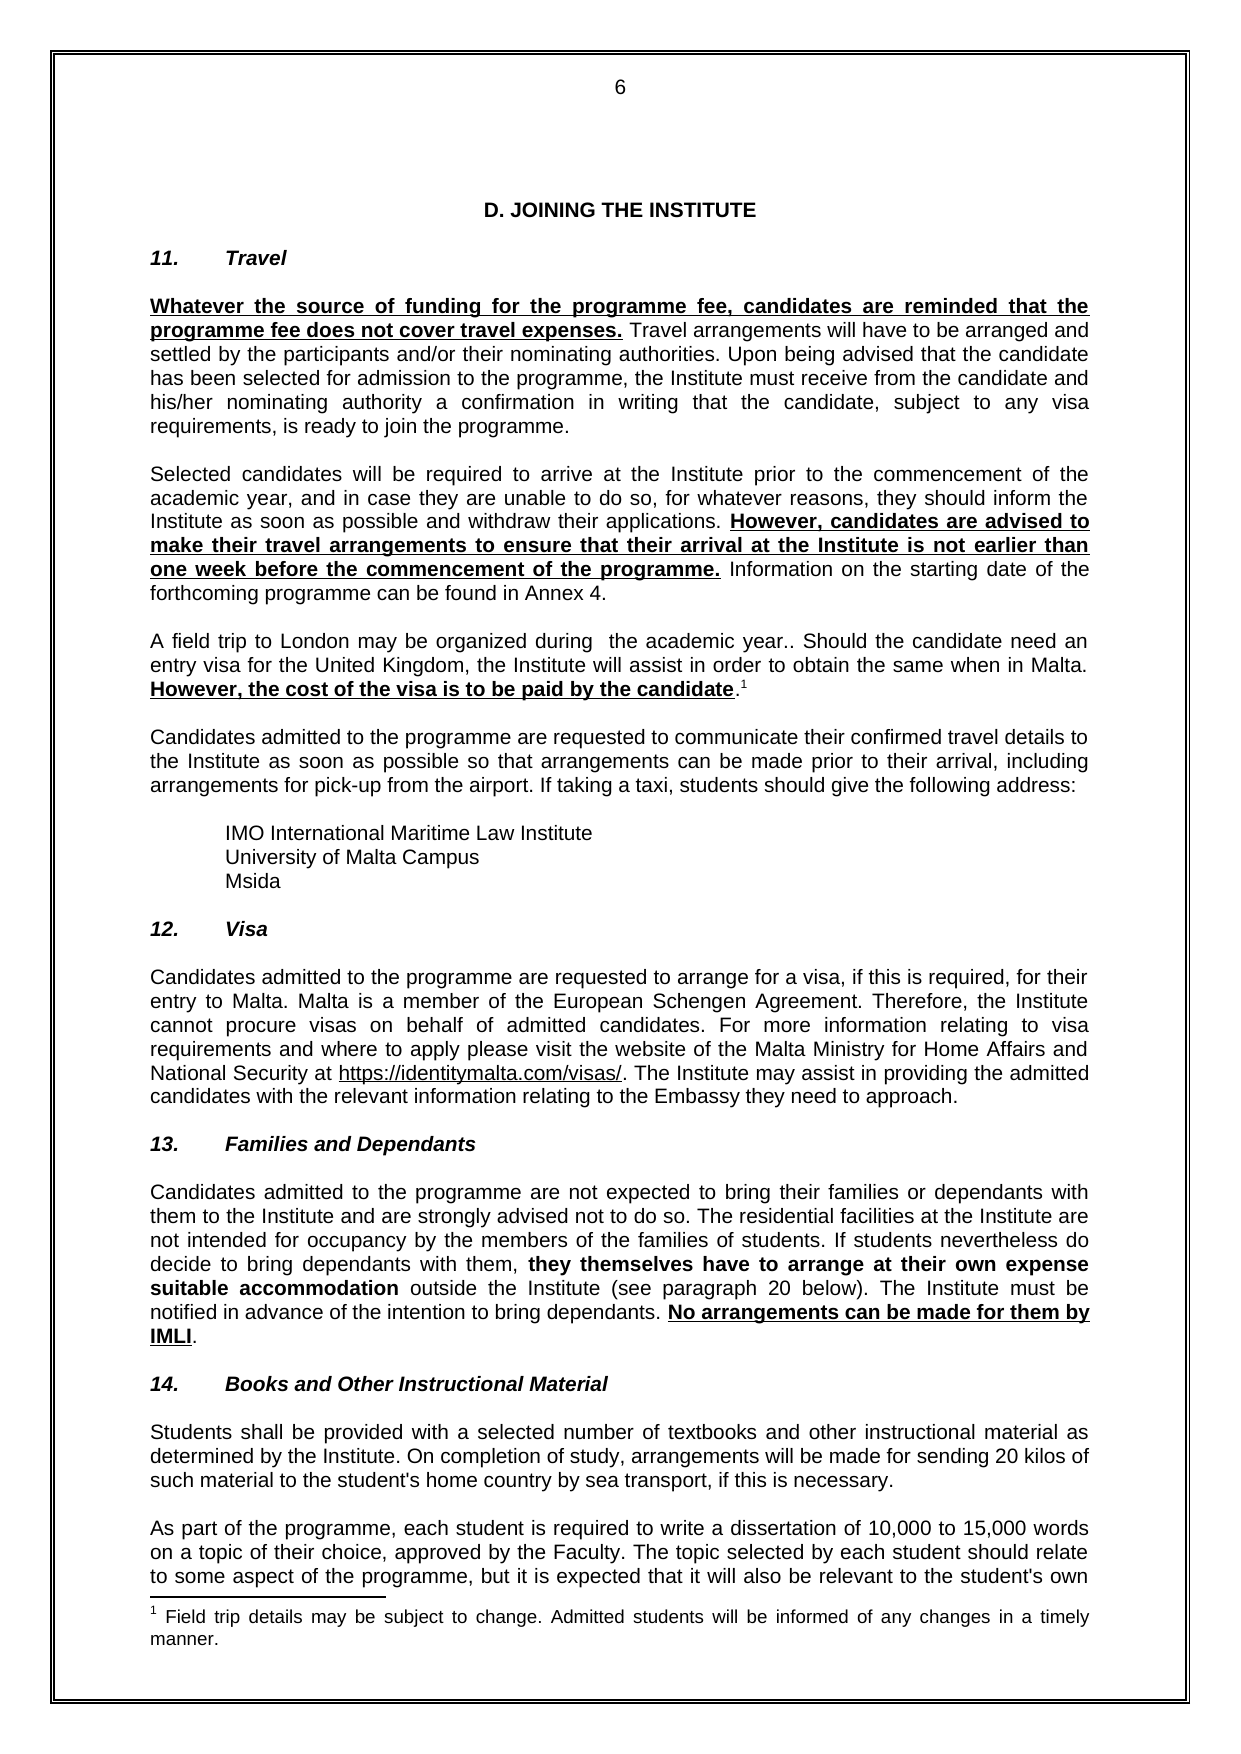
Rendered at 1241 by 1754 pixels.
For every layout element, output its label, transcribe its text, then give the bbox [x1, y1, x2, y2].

text Candidates admitted to the programme are not expected to bring their families or dependants with them to the Institute and are strongly advised not to do so. The residential facilities at the Institute are not intended for occupancy by the members of the families of students. If students nevertheless do decide to bring dependants with them, they themselves have to arrange at their own expense suitable accommodation outside the Institute (see paragraph 20 below). The Institute must be notified in advance of the intention to bring dependants. No arrangements can be made for them by IMLI. [150, 1180, 1090, 1348]
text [150, 1516, 1090, 1587]
text Whatever the source of funding for the programme fee, candidates are reminded that the programme fee does not cover travel expenses. Travel arrangements will have to be arranged and settled by the participants and/or their nominating authorities. Upon being advised that the candidate has been selected for admission to the programme, the Institute must receive from the candidate and his/her nominating authority a confirmation in writing that the candidate, subject to any visa requirements, is ready to join the programme. [150, 316, 1090, 437]
subtitle D. JOINING THE INSTITUTE [150, 198, 1090, 222]
text Selected candidates will be required to arrive at the Institute prior to the commencement of the academic year, and in case they are unable to do so, for whatever reasons, they should inform the Institute as soon as possible and withdraw their applications. However, candidates are advised to make their travel arrangements to ensure that their arrival at the Institute is not earlier than one week before the commencement of the programme. Information on the starting date of the forthcoming programme can be found in Annex 4. [150, 461, 1090, 554]
text 13. Families and Dependants [150, 1132, 1090, 1156]
text 11. Travel [150, 246, 1090, 270]
text 12. Visa [150, 917, 1090, 941]
text Candidates admitted to the programme are requested to arrange for a visa, if this is required, for their entry to Malta. is a member of the European Schengen Agreement. Therefore, the Institute cannot procure visas on behalf of admitted candidates. For more information relating to visa requirements and where to apply please visit the website of the Malta Ministry for Home Affairs and National Security at https://identitymalta.com/visas/. The Institute may assist in providing the admitted candidates with the relevant information relating to the Embassy they need to approach. [150, 964, 1090, 1108]
text Selected candidates will be required to arrive at the Institute prior to the commencement of the academic year, and in case they are unable to do so, for whatever reasons, they should inform the Institute as soon as possible and withdraw their applications. However, candidates are advised to make their travel arrangements to ensure that their arrival at the Institute is not earlier than one week before the commencement of the programme. Information on the starting date of the forthcoming programme can be found in Annex 4. [150, 555, 1090, 605]
text 14. Books and Other Instructional Material [150, 1372, 1090, 1396]
text IMO International Maritime Law Institute [150, 821, 1090, 845]
text Campus [150, 845, 1090, 869]
text Candidates admitted to the programme are requested to communicate their confirmed travel details to the Institute as soon as possible so that arrangements can be made prior to their arrival, including arrangements for pick-up from the airport. If taking a taxi, students should give the following address: [150, 725, 1090, 797]
text A field trip to London may be organized during the academic year.. Should the candidate need an entry visa for the United Kingdom, the Institute will assist in order to obtain the same when in Malta. However, the cost of the visa is to be paid by the candidate. [150, 629, 1090, 701]
text Msida [150, 869, 1090, 893]
text Students shall be provided with a selected number of textbooks and other instructional material as determined by the Institute. On completion of study, arrangements will be made for sending 20 kilos of such material to the student's home country by sea transport, if this is necessary. [150, 1420, 1090, 1492]
